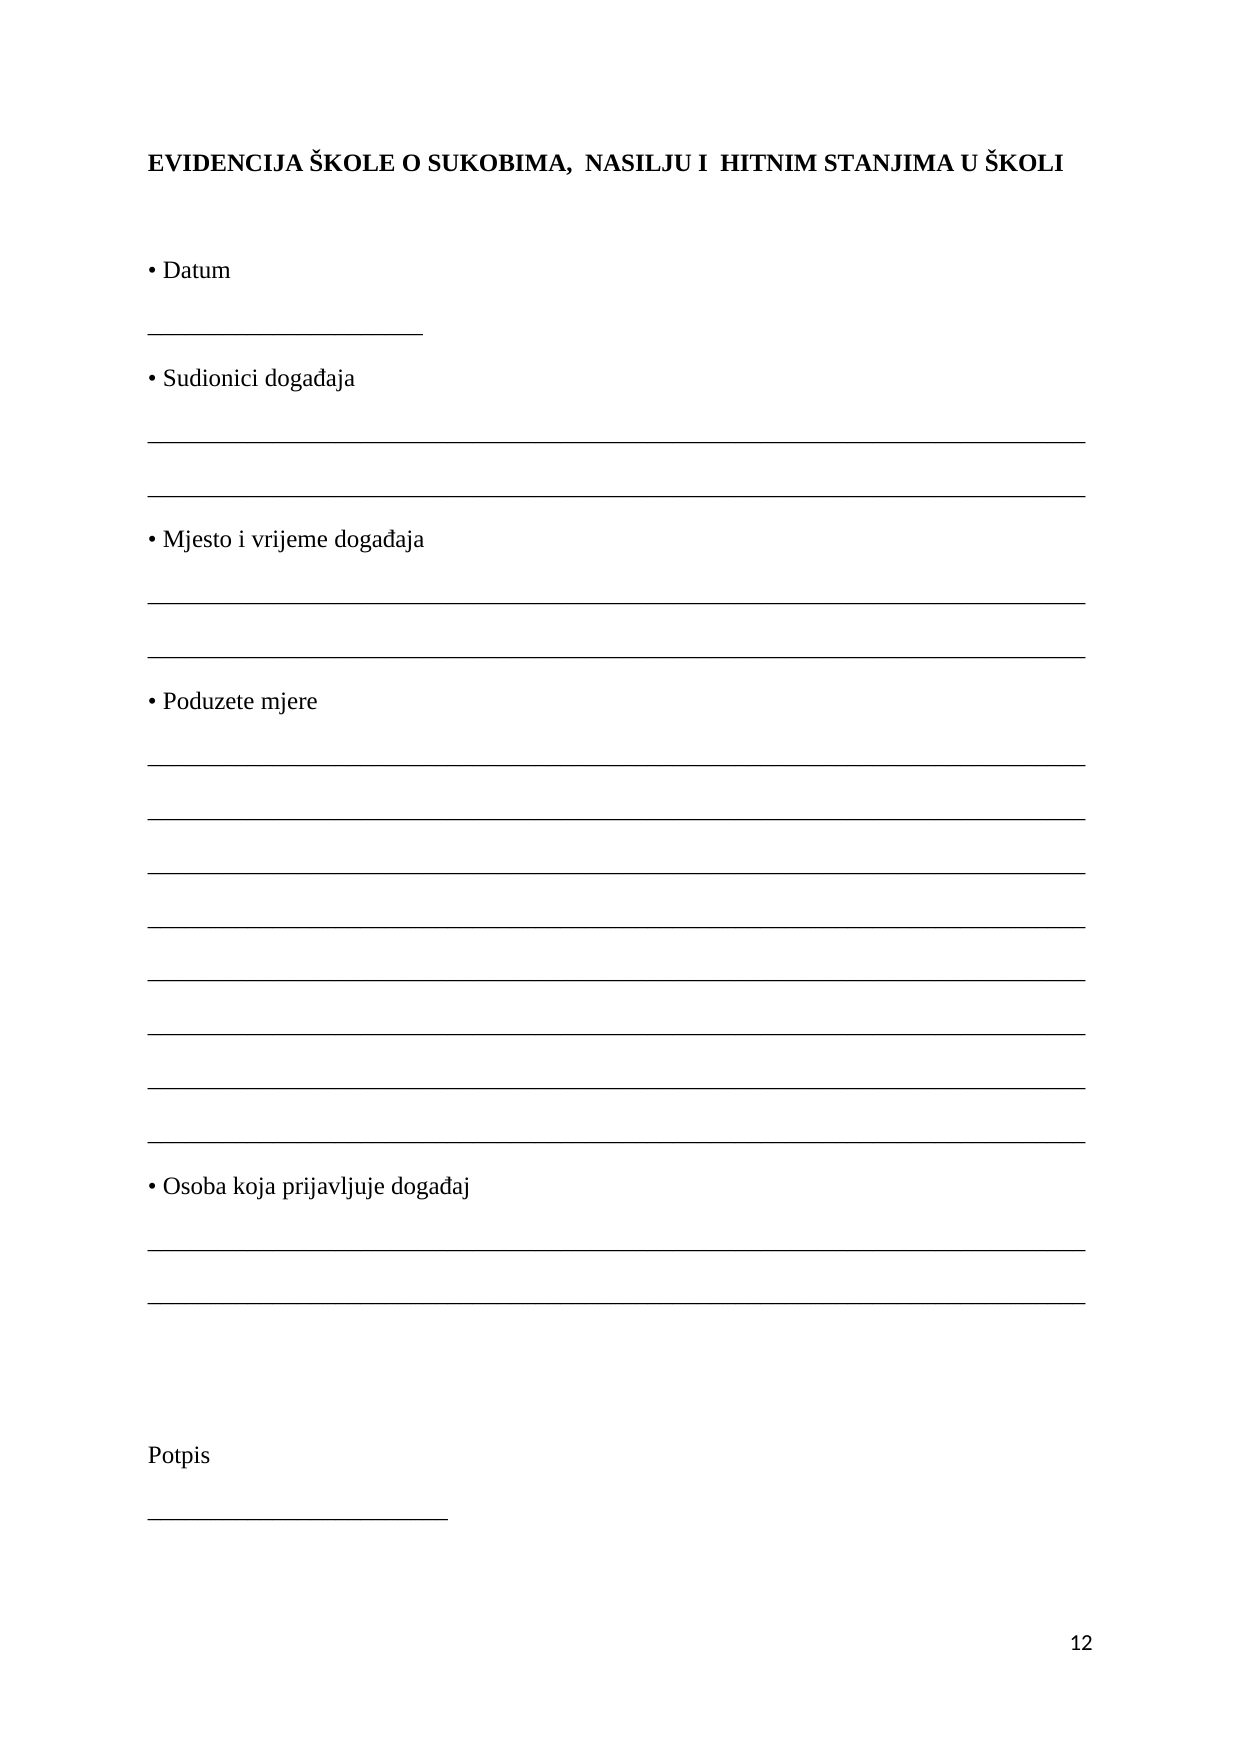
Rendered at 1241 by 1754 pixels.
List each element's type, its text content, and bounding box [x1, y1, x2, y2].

text ________________________ [148, 1494, 1093, 1523]
text ___________________________________________________________________________ [148, 848, 1093, 876]
text • Osoba koja prijavljuje događaj [148, 1171, 1093, 1199]
text • Poduzete mjere [148, 686, 1093, 715]
text • Datum [148, 255, 1093, 284]
text ___________________________________________________________________________ [148, 794, 1093, 823]
text ___________________________________________________________________________ [148, 417, 1093, 446]
text ___________________________________________________________________________ [148, 1063, 1093, 1092]
text ___________________________________________________________________________ [148, 902, 1093, 930]
text ___________________________________________________________________________ [148, 632, 1093, 661]
text • Sudionici događaja [148, 363, 1093, 392]
text ___________________________________________________________________________ [148, 1278, 1093, 1307]
text EVIDENCIJA ŠKOLE O SUKOBIMA, NASILJU I HITNIM STANJIMA U ŠKOLI [148, 148, 1093, 176]
text Potpis [148, 1440, 1093, 1469]
text ___________________________________________________________________________ [148, 578, 1093, 607]
text • Mjesto i vrijeme događaja [148, 524, 1093, 553]
text ______________________ [148, 309, 1093, 338]
text ___________________________________________________________________________ [148, 471, 1093, 499]
text ___________________________________________________________________________ [148, 1117, 1093, 1146]
text ___________________________________________________________________________ [148, 1225, 1093, 1253]
text ___________________________________________________________________________ [148, 955, 1093, 984]
text ___________________________________________________________________________ [148, 1009, 1093, 1038]
text ___________________________________________________________________________ [148, 740, 1093, 769]
